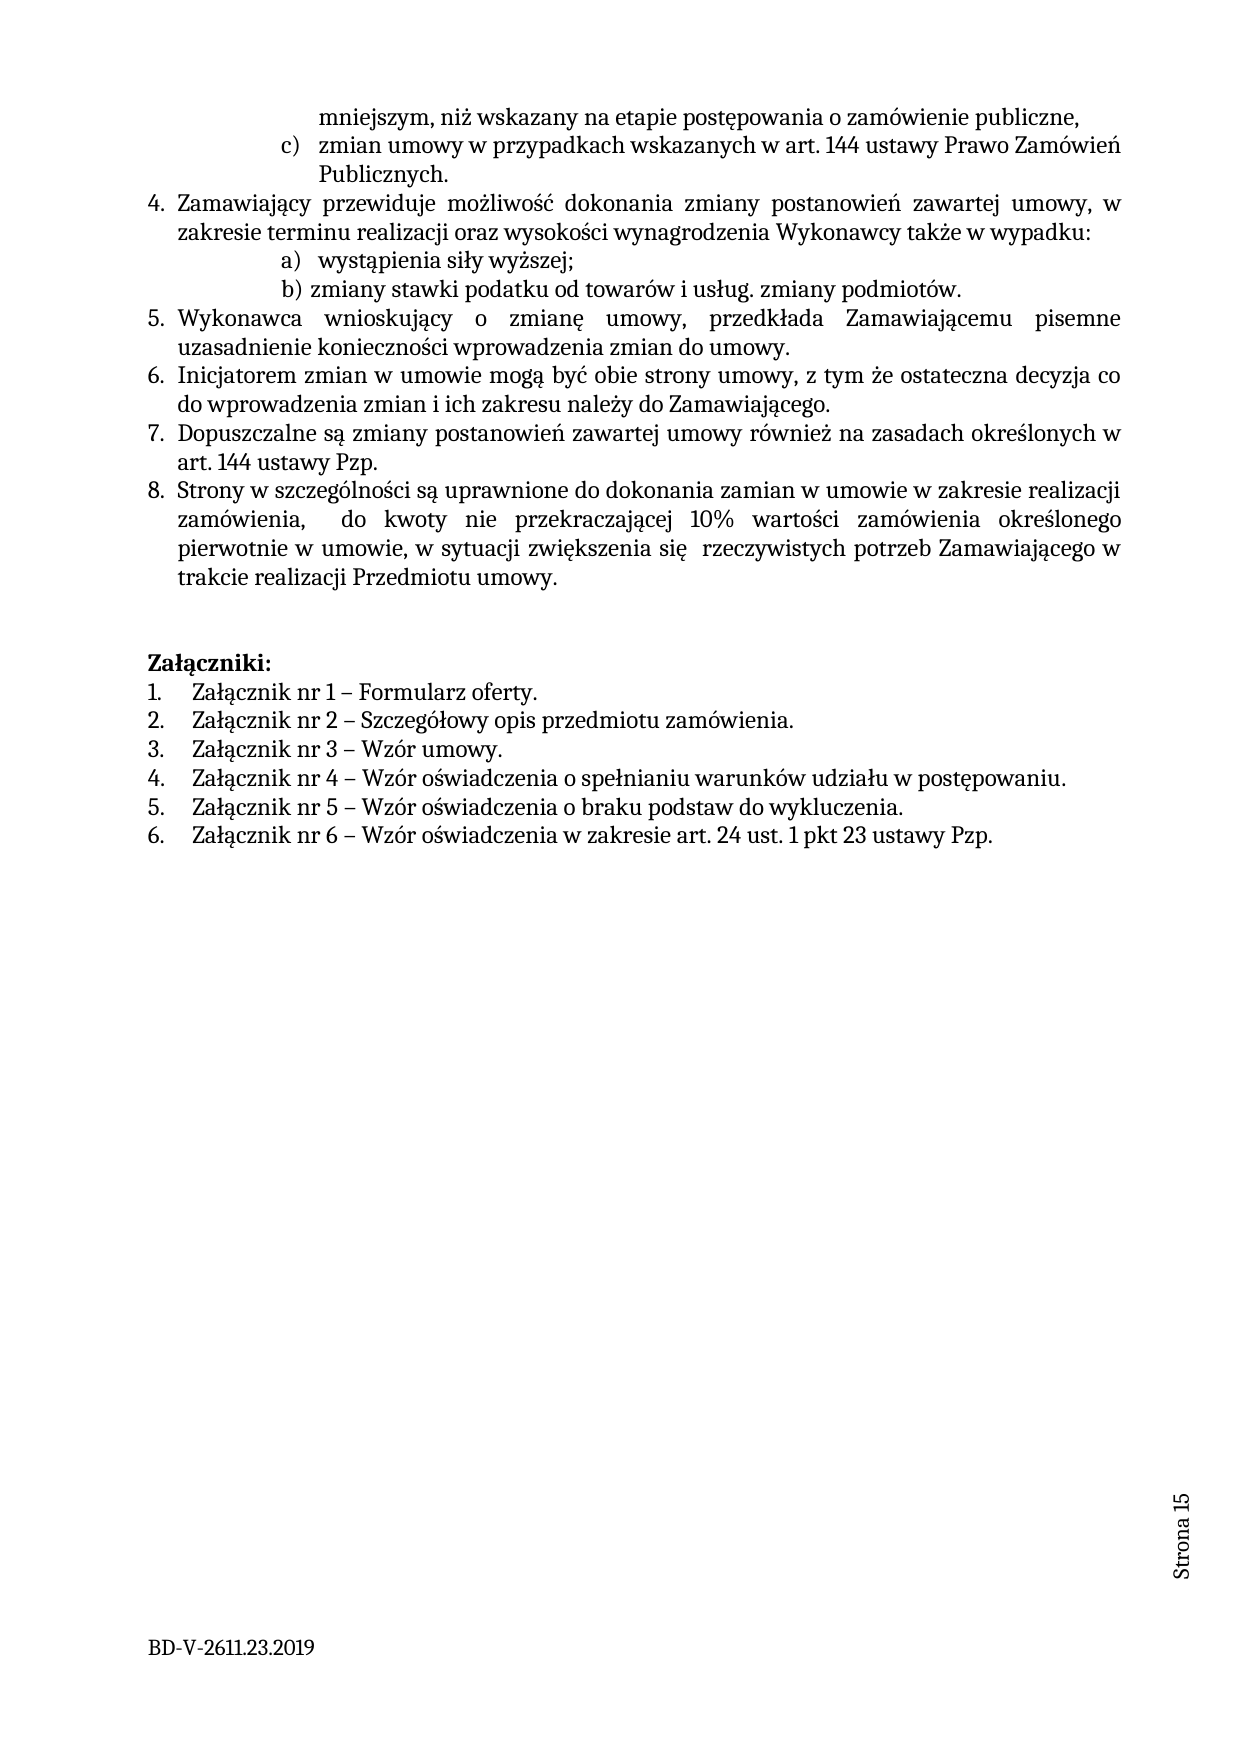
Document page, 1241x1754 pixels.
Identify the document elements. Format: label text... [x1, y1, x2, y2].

list Załącznik nr 4 – Wzór oświadczenia o spełnianiu warunków udziału w postępowaniu. [148, 764, 1122, 793]
list Załącznik nr 1 – Formularz oferty. [148, 678, 1122, 706]
list wystąpienia siły wyższej; [281, 246, 1122, 275]
list zmian umowy w przypadkach wskazanych w art. 144 ustawy Prawo Zamówień Publicznych. [281, 131, 1122, 189]
list Inicjatorem zmian w umowie mogą być obie strony umowy, z tym że ostateczna decyzja co do wprowadzenia zmian i ich zakresu należy do Zamawiającego. [148, 361, 1122, 419]
list Załącznik nr 6 – Wzór oświadczenia w zakresie art. 24 ust. 1 pkt 23 ustawy Pzp. [148, 821, 1122, 850]
list Załącznik nr 3 – Wzór umowy. [148, 735, 1122, 764]
list Dopuszczalne są zmiany postanowień zawartej umowy również na zasadach określonych w art. 144 ustawy Pzp. [148, 419, 1122, 476]
list Wykonawca wnioskujący o zmianę umowy, przedkłada Zamawiającemu pisemne uzasadnienie konieczności wprowadzenia zmian do umowy. [148, 304, 1122, 361]
list zmiany stawki podatku od towarów i usług. zmiany podmiotów. [281, 275, 1122, 304]
list Załącznik nr 5 – Wzór oświadczenia o braku podstaw do wykluczenia. [148, 793, 1122, 821]
list Strony w szczególności są uprawnione do dokonania zamian w umowie w zakresie realizacji zamówienia, do kwoty nie przekraczającej 10% wartości zamówienia określonego pierwotnie w umowie, w sytuacji zwiększenia się rzeczywistych potrzeb Zamawiającego w trakcie realizacji Przedmiotu umowy. [148, 476, 1122, 591]
list Załącznik nr 2 – Szczegółowy opis przedmiotu zamówienia. [148, 706, 1122, 735]
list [281, 103, 1122, 131]
list Zamawiający przewiduje możliwość dokonania zmiany postanowień zawartej umowy, w zakresie terminu realizacji oraz wysokości wynagrodzenia Wykonawcy także w wypadku: [148, 189, 1122, 246]
text Załączniki: [148, 649, 1122, 678]
